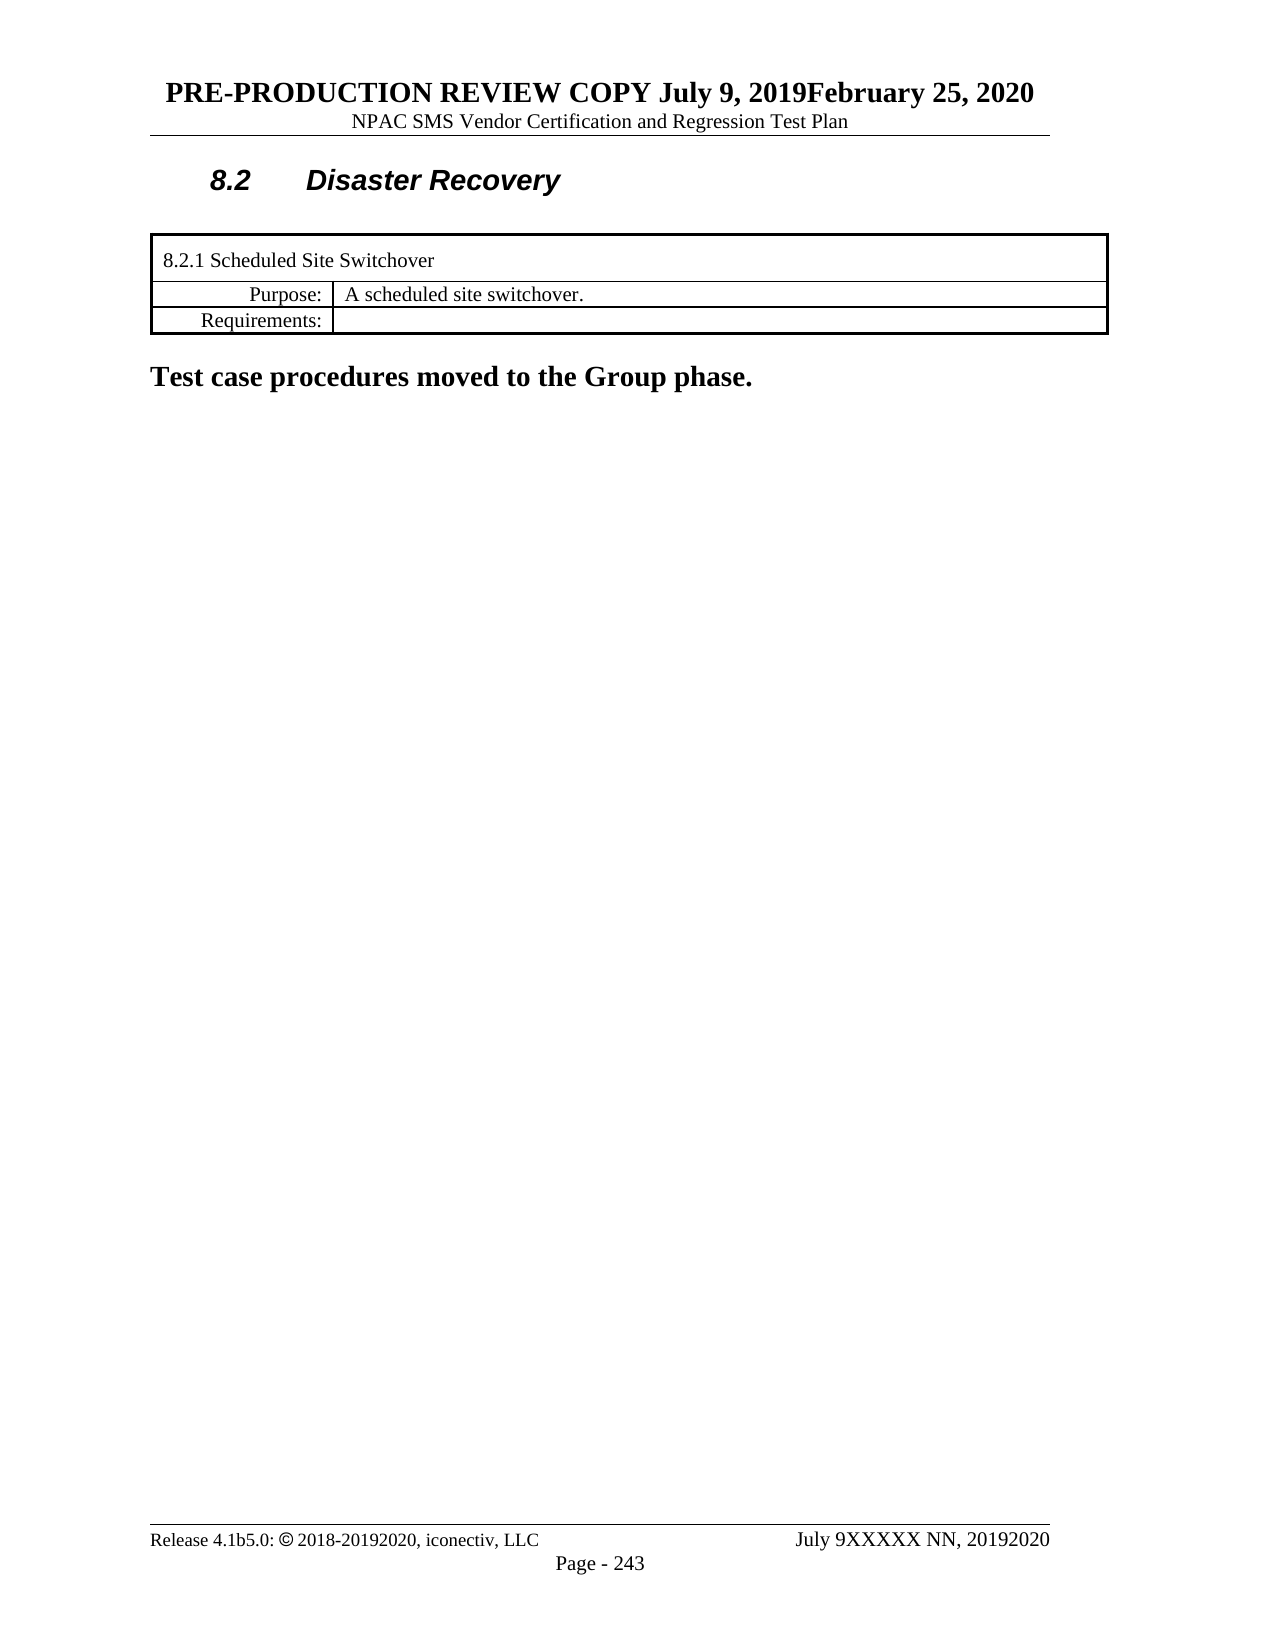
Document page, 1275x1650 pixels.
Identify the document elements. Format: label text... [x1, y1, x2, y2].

table_cell Requirements: [153, 308, 332, 332]
table_cell Purpose: [153, 282, 332, 306]
table_cell A scheduled site switchover. [334, 282, 1106, 306]
subtitle Disaster Recovery [210, 162, 1050, 196]
table_header 8.2.1 Scheduled Site Switchover [153, 236, 1106, 281]
table_cell [334, 308, 1106, 332]
text Test case procedures moved to the Group phase. [150, 359, 1050, 393]
